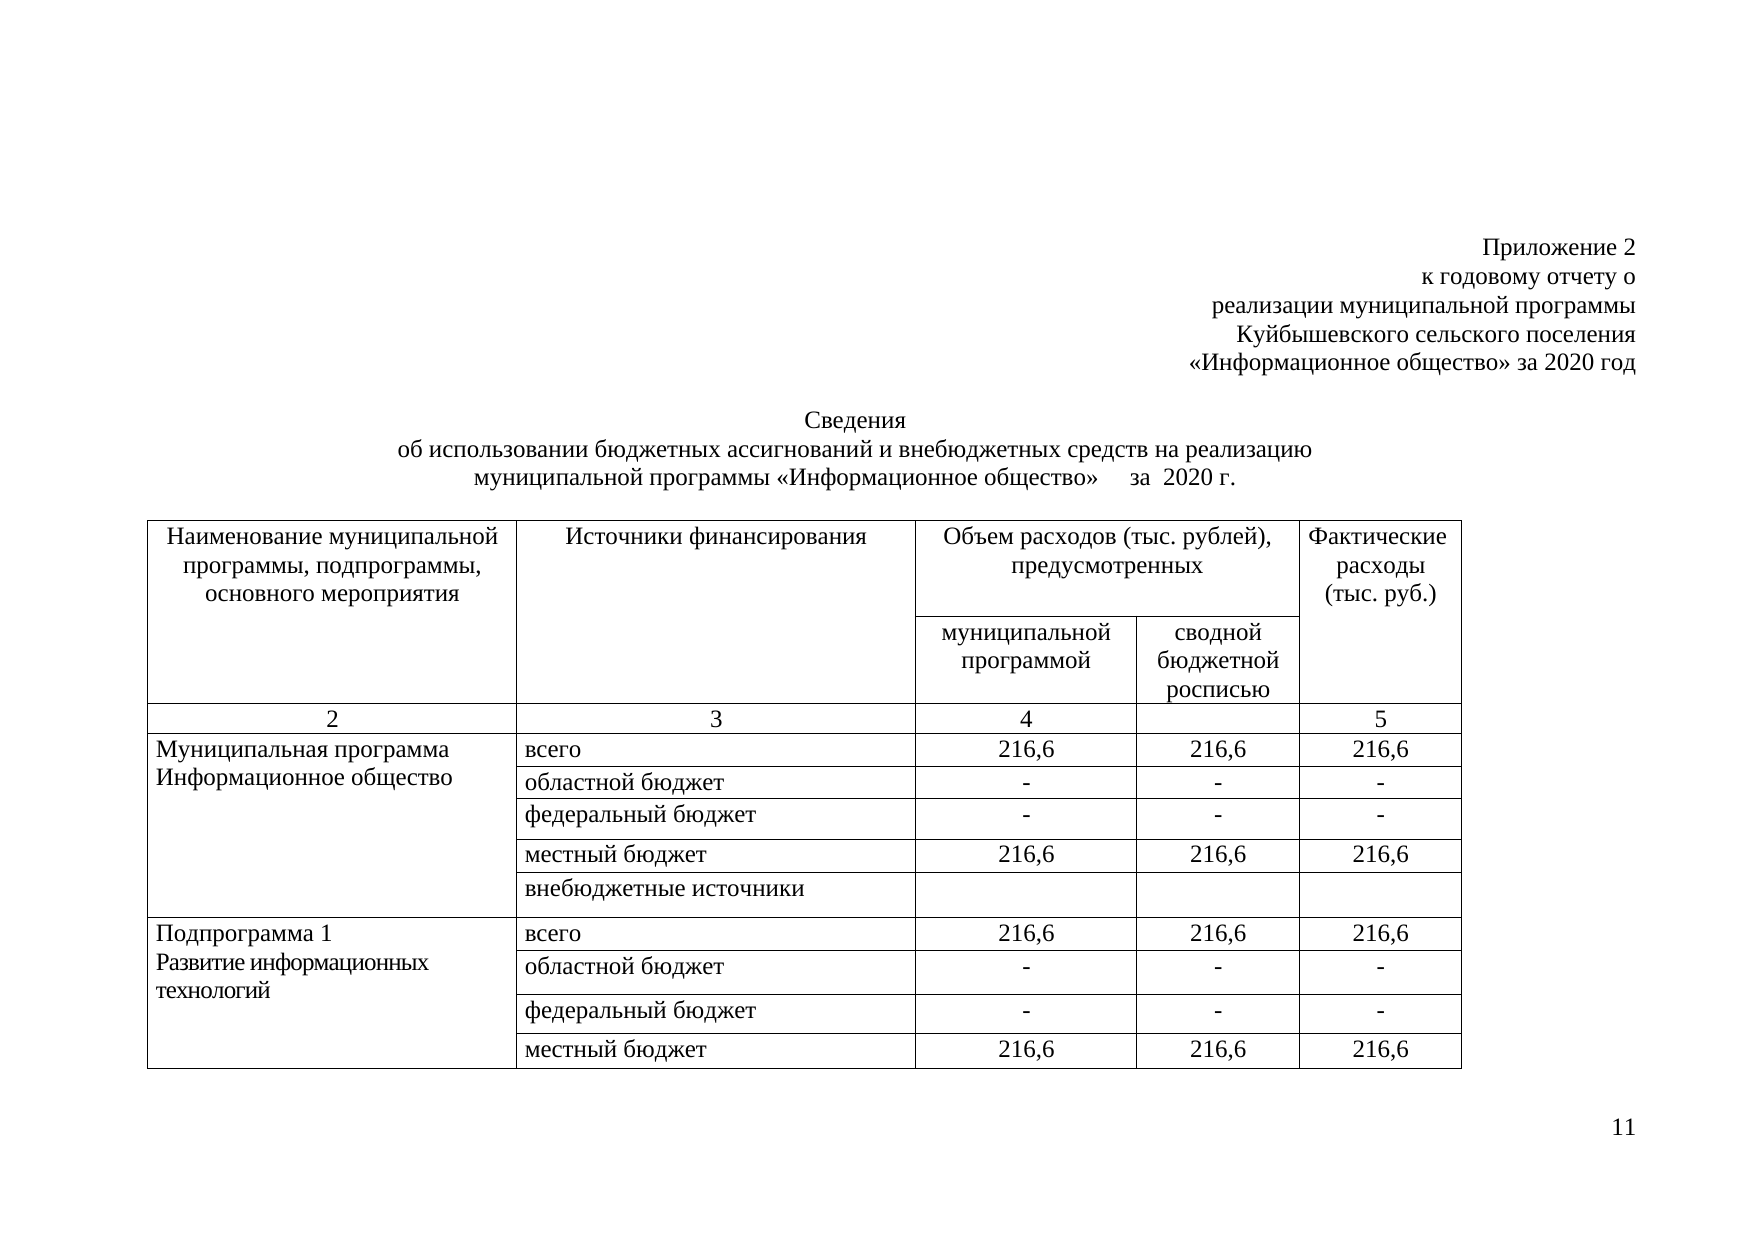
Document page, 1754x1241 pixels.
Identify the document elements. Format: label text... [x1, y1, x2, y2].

table_cell внебюджетные источники [517, 873, 915, 917]
text «Информационное общество» за 2020 год [74, 347, 1636, 376]
table_cell 216,6 [1137, 840, 1299, 872]
table_cell федеральный бюджет [517, 995, 915, 1033]
table_cell 216,6 [1300, 840, 1461, 872]
table_cell 3 [517, 704, 915, 733]
table_cell 4 [916, 704, 1136, 733]
table_header Объем расходов (тыс. рублей), предусмотренных [916, 521, 1299, 616]
text муниципальной программы «Информационное общество» за 2020 г. [74, 462, 1636, 491]
table_cell - [916, 951, 1136, 994]
table_cell 216,6 [1137, 918, 1299, 950]
table_cell - [1137, 799, 1299, 838]
table_cell - [916, 799, 1136, 838]
table_cell - [1137, 951, 1299, 994]
table_cell [1300, 873, 1461, 917]
table_cell 216,6 [916, 734, 1136, 766]
table_cell 2 [148, 704, 516, 733]
table_header Наименование муниципальной программы, подпрограммы, основного мероприятия [148, 521, 516, 703]
table_cell местный бюджет [517, 1034, 915, 1067]
table_cell 216,6 [916, 840, 1136, 872]
text об использовании бюджетных ассигнований и внебюджетных средств на реализацию [74, 434, 1636, 462]
text реализации муниципальной программы [74, 290, 1636, 319]
table_cell муниципальной программой [916, 617, 1136, 703]
table_cell 216,6 [1300, 734, 1461, 766]
table_cell - [1300, 995, 1461, 1033]
table_cell 216,6 [1300, 918, 1461, 950]
table_cell [1137, 704, 1299, 733]
table_cell Подпрограмма 1 Развитие информационных технологий [148, 918, 516, 1067]
table_cell областной бюджет [517, 951, 915, 994]
table_cell [916, 873, 1136, 917]
text Сведения [74, 405, 1636, 434]
table_cell - [1137, 767, 1299, 798]
text Куйбышевского сельского поселения [74, 319, 1636, 347]
table_cell 216,6 [916, 918, 1136, 950]
table_cell 216,6 [916, 1034, 1136, 1067]
table_cell сводной бюджетной росписью [1137, 617, 1299, 703]
table_cell Муниципальная программа Информационное общество [148, 734, 516, 917]
table_cell областной бюджет [517, 767, 915, 798]
table_cell федеральный бюджет [517, 799, 915, 838]
table_cell - [1137, 995, 1299, 1033]
table_cell - [1300, 767, 1461, 798]
table_cell 216,6 [1137, 734, 1299, 766]
table_cell 5 [1300, 704, 1461, 733]
table_header Фактические расходы (тыс. руб.) [1300, 521, 1461, 703]
table_cell 216,6 [1137, 1034, 1299, 1067]
table_cell - [916, 995, 1136, 1033]
table_cell всего [517, 734, 915, 766]
table_cell [1137, 873, 1299, 917]
table_cell 216,6 [1300, 1034, 1461, 1067]
table_cell всего [517, 918, 915, 950]
table_cell - [1300, 951, 1461, 994]
table_cell - [916, 767, 1136, 798]
table_cell местный бюджет [517, 840, 915, 872]
text к годовому отчету о [74, 261, 1636, 290]
table_cell - [1300, 799, 1461, 838]
table_header Источники финансирования [517, 521, 915, 703]
text Приложение 2 [74, 232, 1636, 261]
